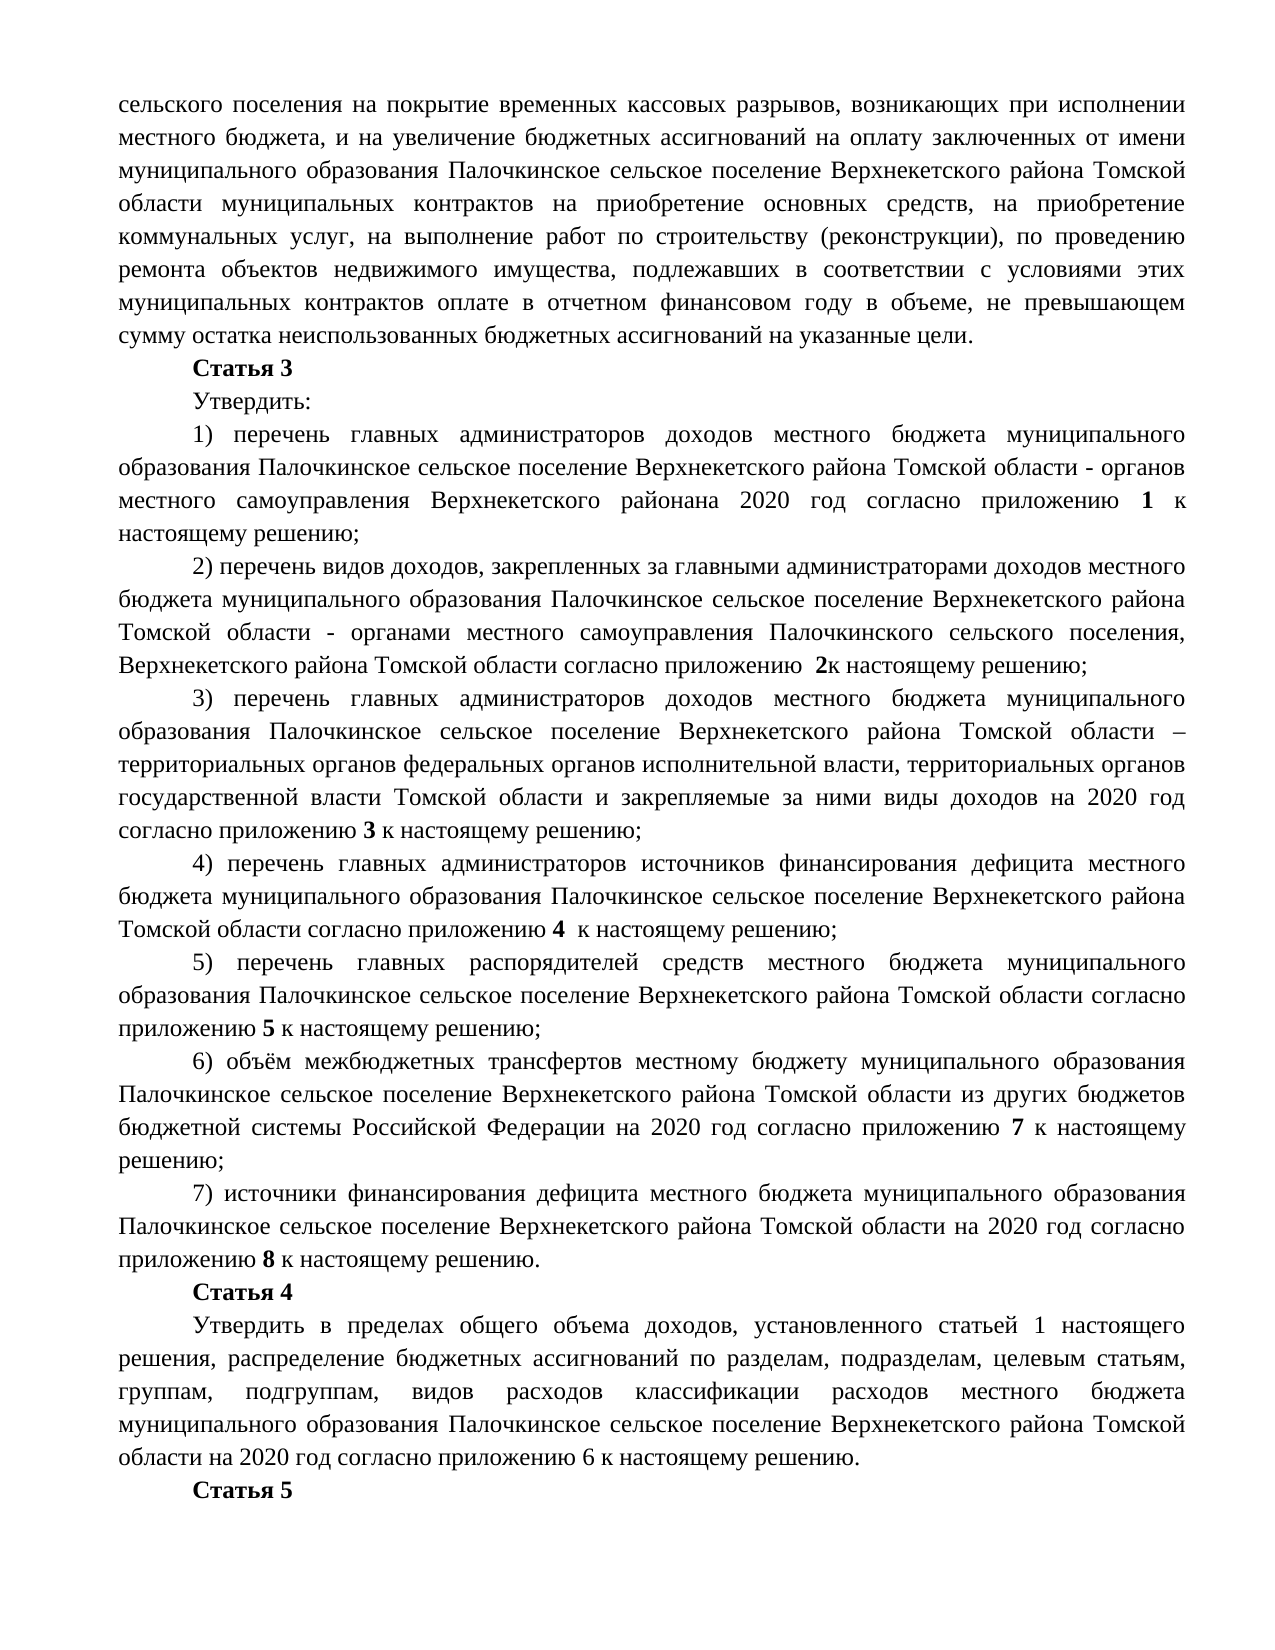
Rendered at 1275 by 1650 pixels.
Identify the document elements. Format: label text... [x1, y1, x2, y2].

text 4) перечень главных администраторов источников финансирования дефицита местного бюджета муниципального образования Палочкинское сельское поселение Верхнекетского района Томской области согласно приложению 4 к настоящему решению; [118, 848, 1186, 943]
text 2) перечень видов доходов, закрепленных за главными администраторами доходов местного бюджета муниципального образования Палочкинское сельское поселение Верхнекетского района Томской области - органами местного самоуправления Палочкинского сельского поселения, Верхнекетского района Томской области согласно приложению 2к настоящему решению; [118, 551, 1186, 679]
text 5) перечень главных распорядителей средств местного бюджета муниципального образования Палочкинское сельское поселение Верхнекетского района Томской области согласно приложению 5 к настоящему решению; [118, 947, 1186, 1042]
text 7) источники финансирования дефицита местного бюджета муниципального образования Палочкинское сельское поселение Верхнекетского района Томской области на 2020 год согласно приложению 8 к настоящему решению. [118, 1178, 1186, 1273]
text Утвердить в пределах общего объема доходов, установленного статьей 1 настоящего решения, распределение бюджетных ассигнований по разделам, подразделам, целевым статьям, группам, подгруппам, видов расходов классификации расходов местного бюджета муниципального образования Палочкинское сельское поселение Верхнекетского района Томской области на 2020 год согласно приложению 6 к настоящему решению. [118, 1310, 1186, 1471]
text 3) перечень главных администраторов доходов местного бюджета муниципального образования Палочкинское сельское поселение Верхнекетского района Томской области – территориальных органов федеральных органов исполнительной власти, территориальных органов государственной власти Томской области и закрепляемые за ними виды доходов на 2020 год согласно приложению 3 к настоящему решению; [118, 683, 1186, 844]
text 1) перечень главных администраторов доходов местного бюджета муниципального образования Палочкинское сельское поселение Верхнекетского района Томской области - органов местного самоуправления Верхнекетского районана 2020 год согласно приложению 1 к настоящему решению; [118, 419, 1186, 547]
text Утвердить: [118, 386, 1186, 414]
text Статья 4 [118, 1277, 1186, 1306]
text Статья 5 [118, 1476, 1186, 1504]
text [118, 89, 1186, 348]
text 6) объём межбюджетных трансфертов местному бюджету муниципального образования Палочкинское сельское поселение Верхнекетского района Томской области из других бюджетов бюджетной системы Российской Федерации на 2020 год согласно приложению 7 к настоящему решению; [118, 1046, 1186, 1174]
text Статья 3 [118, 353, 1186, 382]
